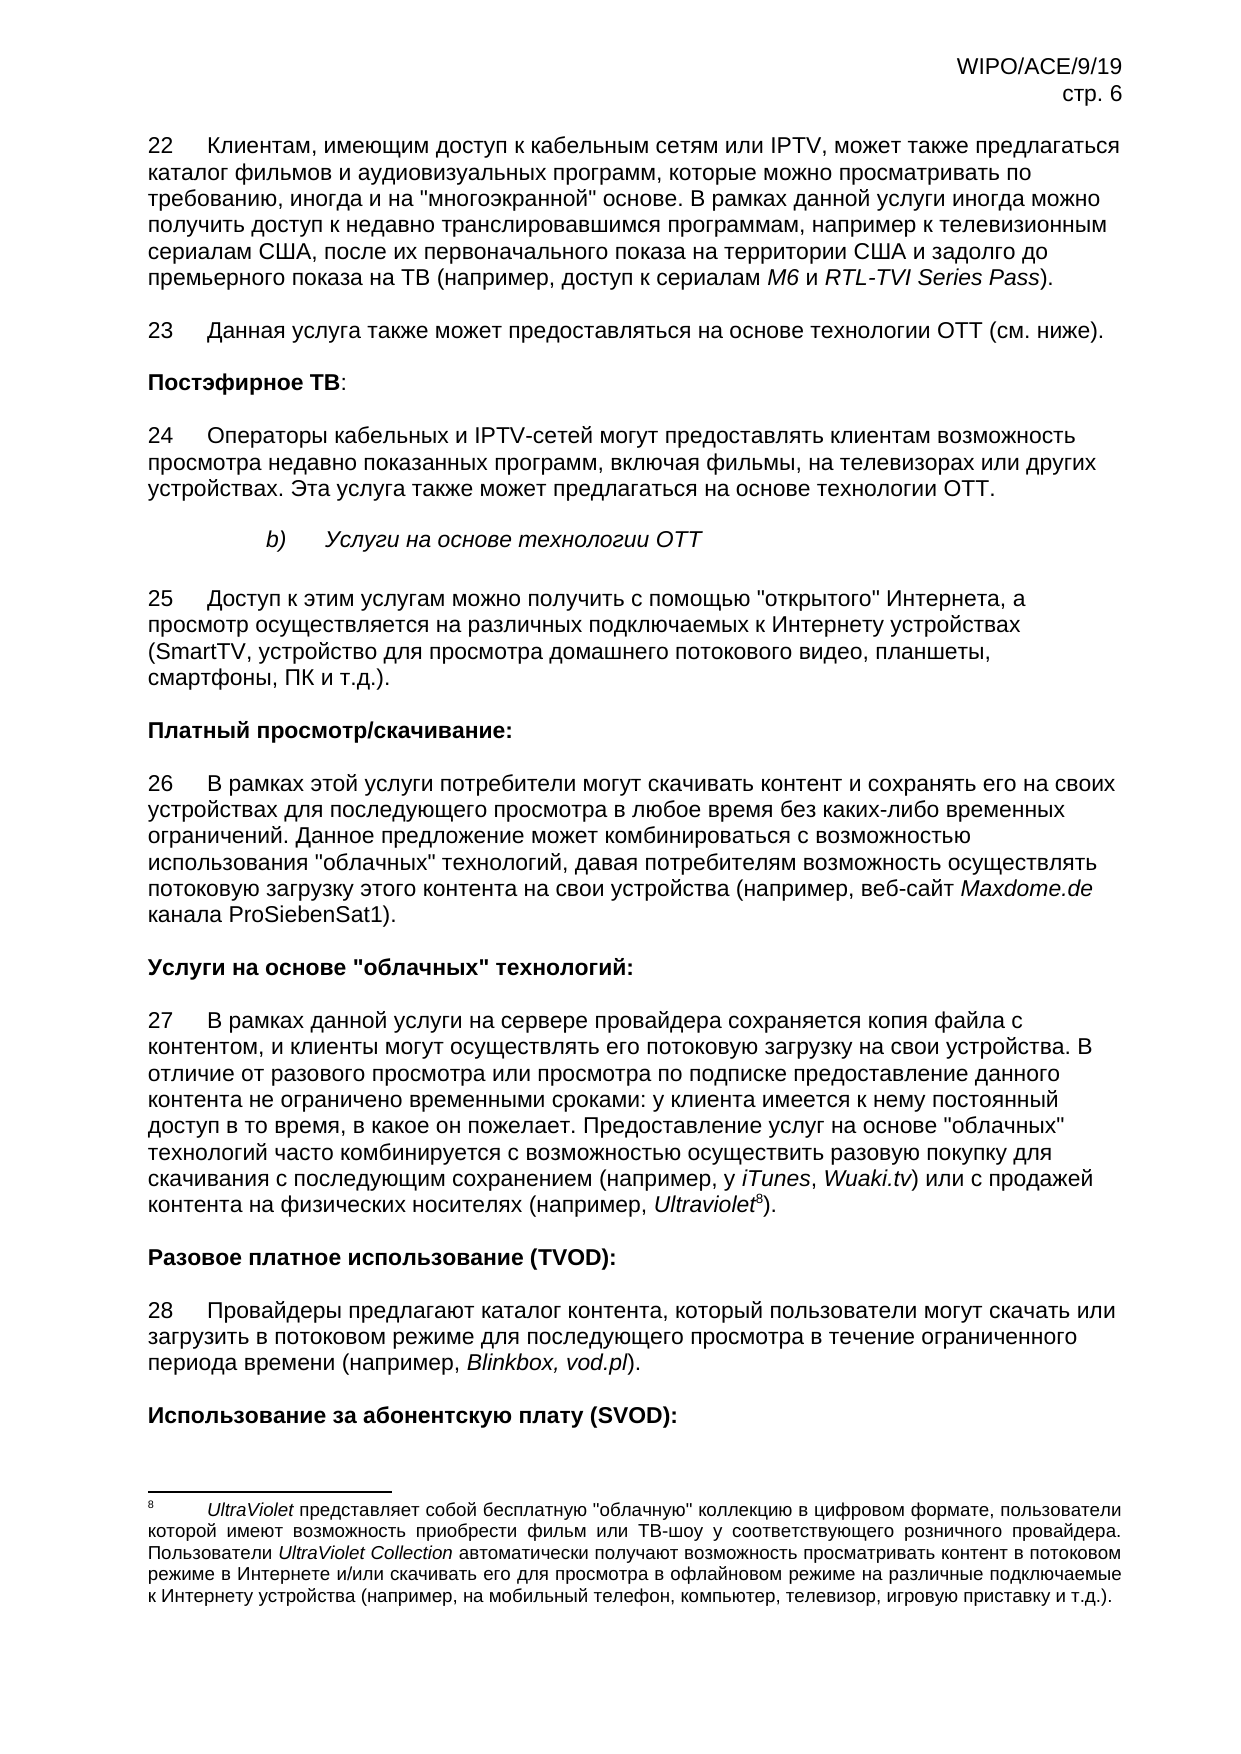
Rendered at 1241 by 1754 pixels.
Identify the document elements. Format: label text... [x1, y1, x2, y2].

text Доступ к этим услугам можно получить с помощью "открытого" Интернета, а просмотр осуществляется на различных подключаемых к Интернету устройствах (SmartTV, устройство для просмотра домашнего потокового видео, планшеты, смартфоны, ПК и т.д.). [148, 585, 1122, 691]
text В рамках этой услуги потребители могут скачивать контент и сохранять его на своих устройствах для последующего просмотра в любое время без каких-либо временных ограничений. Данное предложение может комбинироваться с возможностью использования "облачных" технологий, давая потребителям возможность осуществлять потоковую загрузку этого контента на свои устройства (например, веб-сайт Maxdome.de канала ProSiebenSat1). [148, 769, 1122, 928]
text Платный просмотр/скачивание: [148, 717, 1122, 743]
text Провайдеры предлагают каталог контента, который пользователи могут скачать или загрузить в потоковом режиме для последующего просмотра в течение ограниченного периода времени (например, Blinkbox, vod.pl). [148, 1297, 1122, 1376]
text Данная услуга также может предоставляться на основе технологии OTT (см. ниже). [148, 317, 1122, 343]
subtitle Услуги на основе технологии OTT [266, 526, 1122, 552]
text Использование за абонентскую плату (SVOD): [148, 1402, 1122, 1428]
text Разовое платное использование (TVOD): [148, 1244, 1122, 1270]
text Клиентам, имеющим доступ к кабельным сетям или IPTV, может также предлагаться каталог фильмов и аудиовизуальных программ, которые можно просматривать по требованию, иногда и на "многоэкранной" основе. В рамках данной услуги иногда можно получить доступ к недавно транслировавшимся программам, например к телевизионным сериалам США, после их первоначального показа на территории США и задолго до премьерного показа на ТВ (например, доступ к сериалам M6 и RTL-TVI Series Pass). [148, 132, 1122, 290]
text Операторы кабельных и IPTV-сетей могут предоставлять клиентам возможность просмотра недавно показанных программ, включая фильмы, на телевизорах или других устройствах. Эта услуга также может предлагаться на основе технологии OTT. [148, 422, 1122, 501]
text В рамках данной услуги на сервере провайдера сохраняется копия файла с контентом, и клиенты могут осуществлять его потоковую загрузку на свои устройства. В отличие от разового просмотра или просмотра по подписке предоставление данного контента не ограничено временными сроками: у клиента имеется к нему постоянный доступ в то время, в какое он пожелает. Предоставление услуг на основе "облачных" технологий часто комбинируется с возможностью осуществить разовую покупку для скачивания с последующим сохранением (например, у iTunes, Wuaki.tv) или с продажей контента на физических носителях (например, Ultraviolet). [148, 1007, 1122, 1218]
text Услуги на основе "облачных" технологий: [148, 954, 1122, 980]
text Постэфирное ТВ: [148, 369, 1122, 396]
